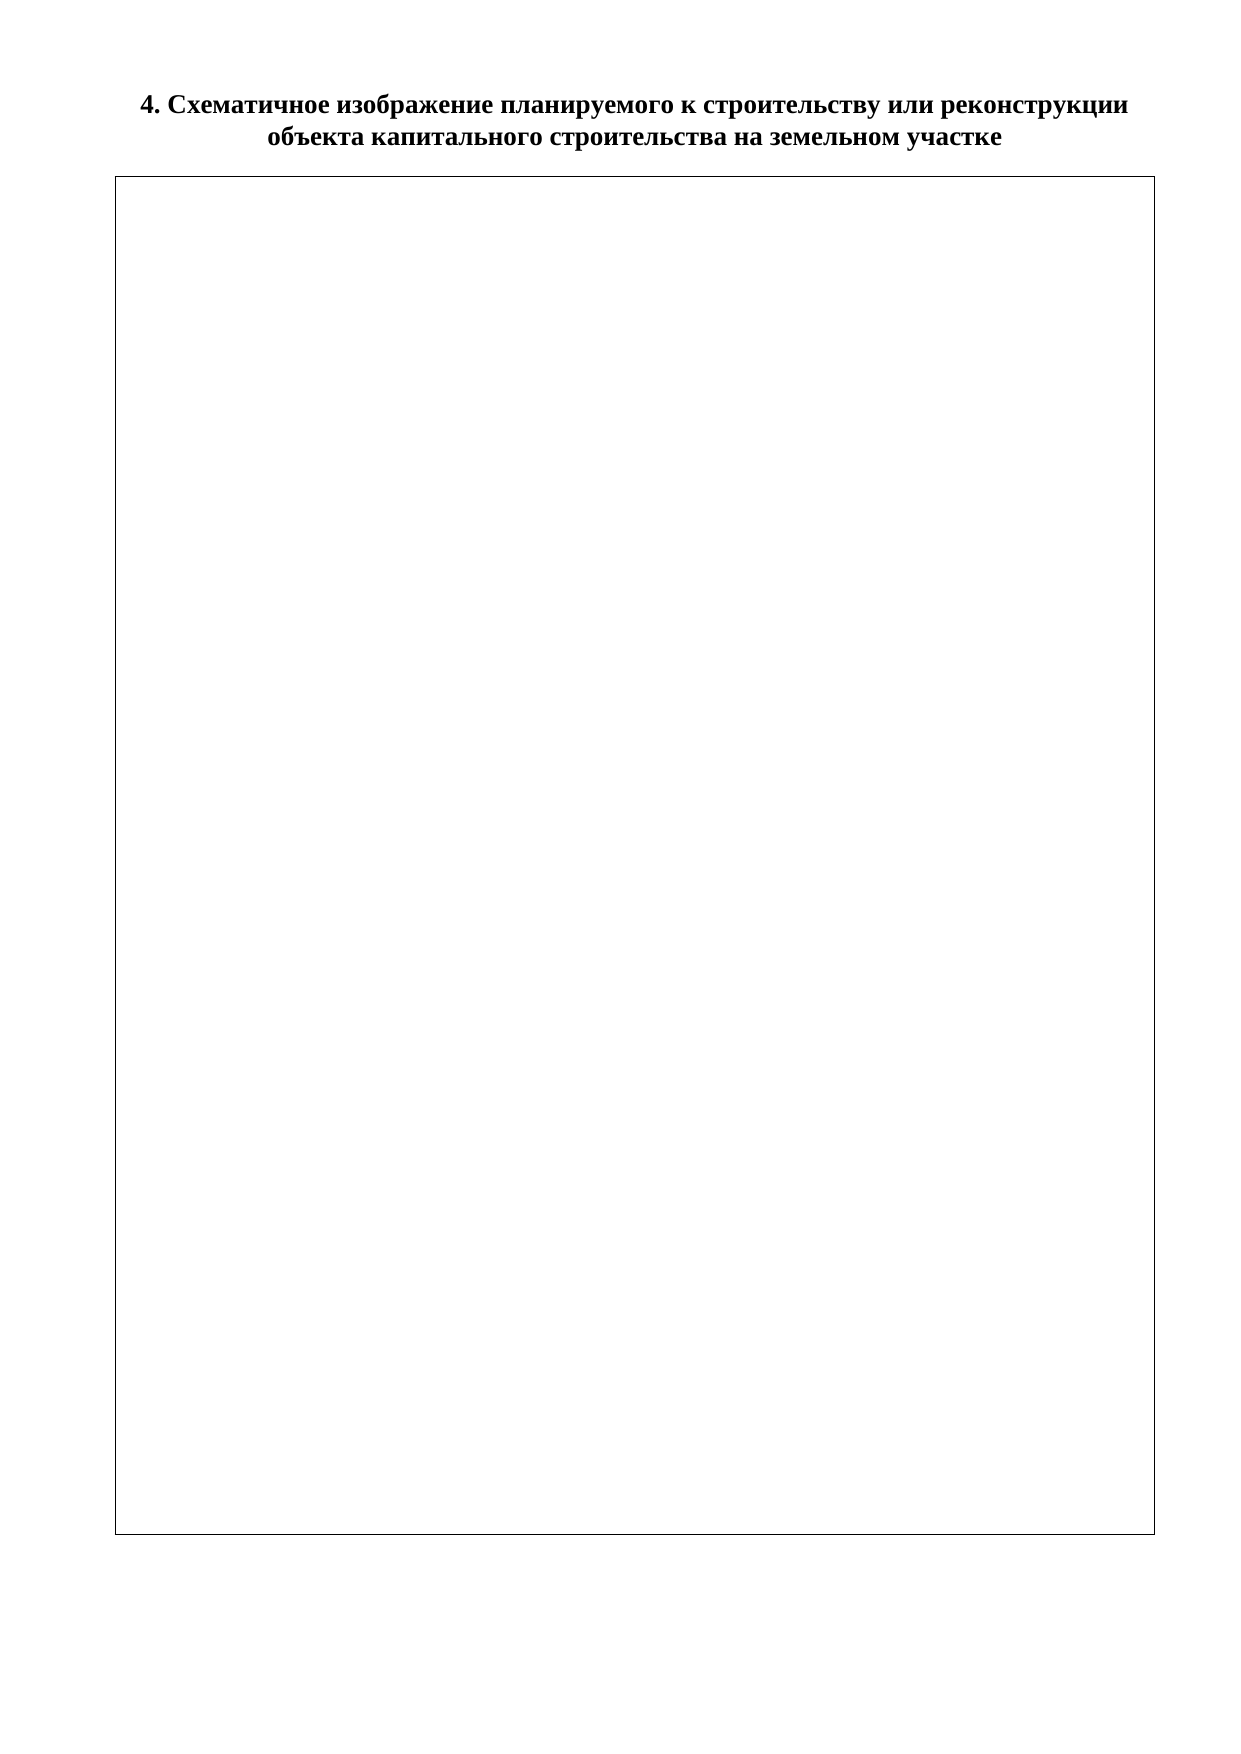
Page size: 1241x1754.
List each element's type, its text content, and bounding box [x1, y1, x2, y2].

table_header [116, 177, 1154, 1534]
text 4. Схематичное изображение планируемого к строительству или реконструкции объекта капитального строительства на земельном участке [118, 89, 1152, 151]
